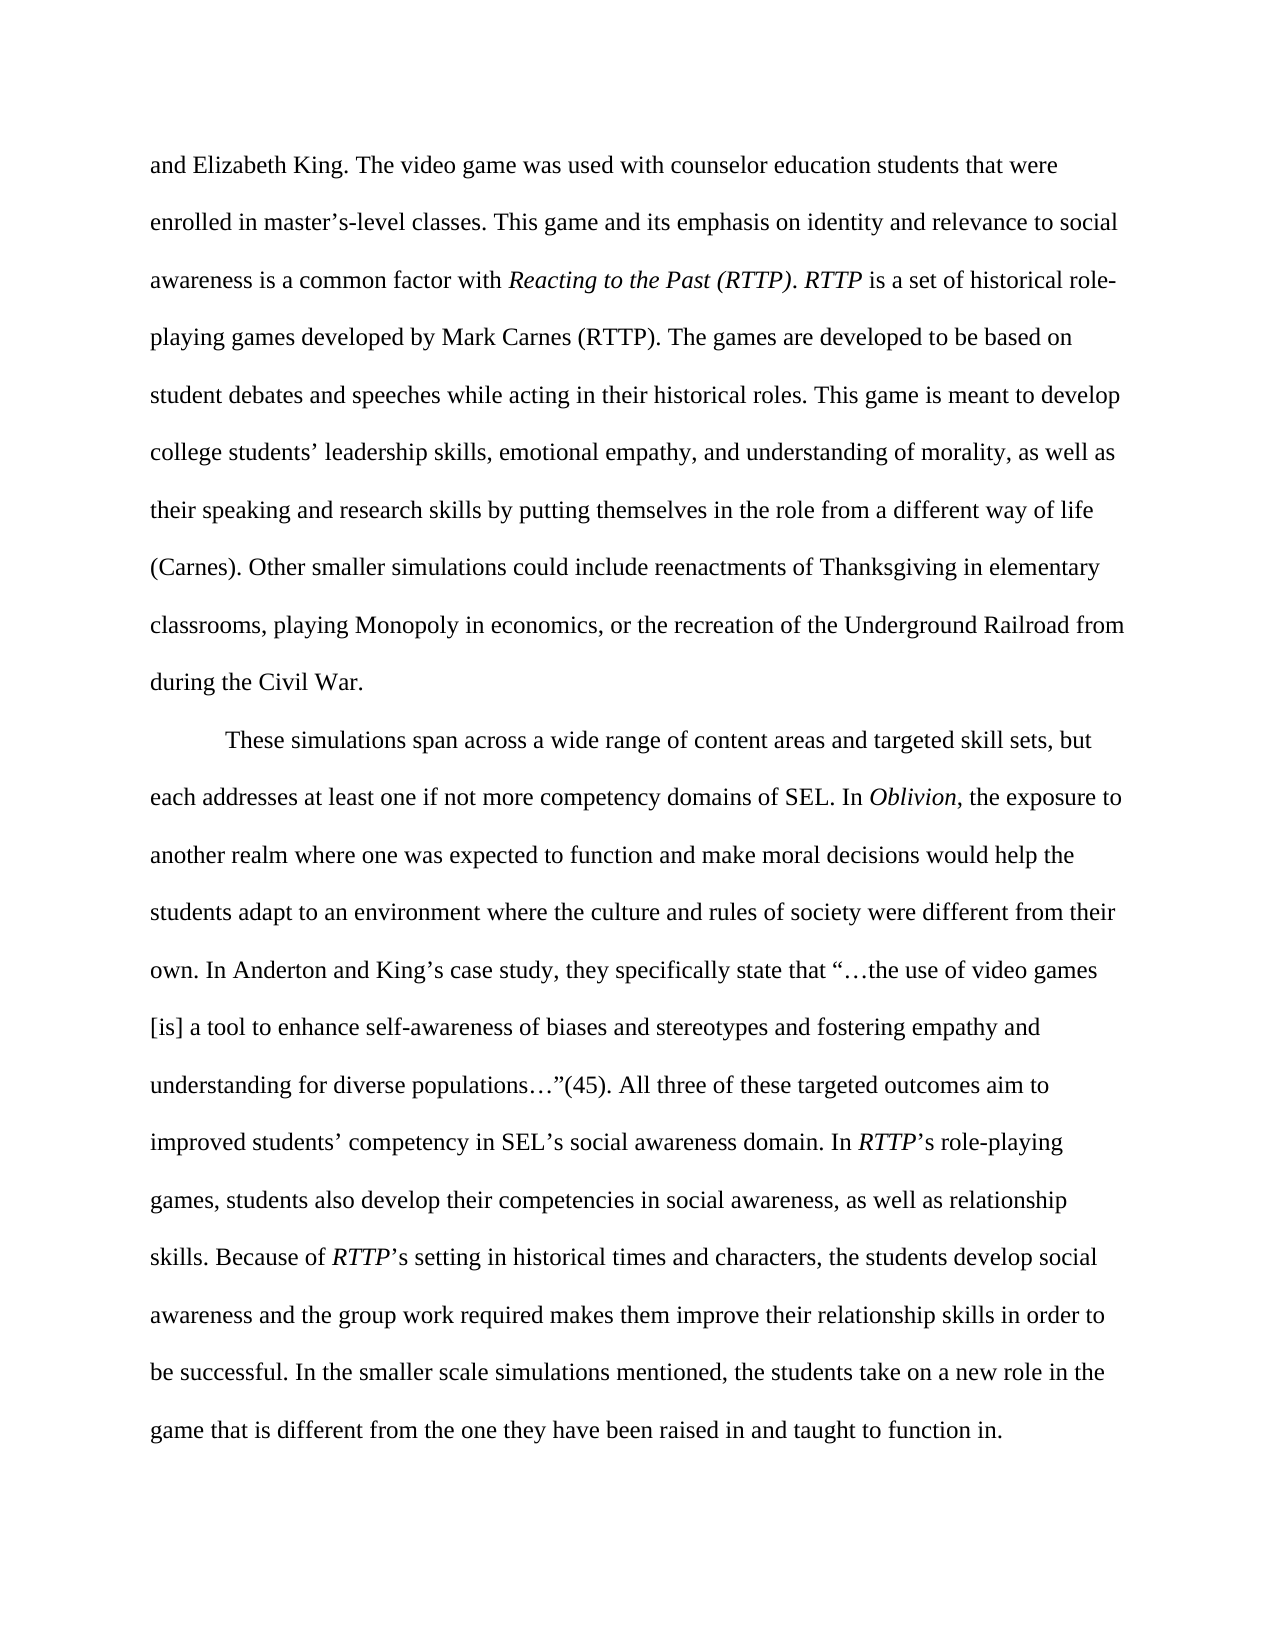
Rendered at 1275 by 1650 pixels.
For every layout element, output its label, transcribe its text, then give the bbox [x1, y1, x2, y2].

text These simulations span across a wide range of content areas and targeted skill sets, but each addresses at least one if not more competency domains of SEL. In Oblivion, the exposure to another realm where one was expected to function and make moral decisions would help the students adapt to an environment where the culture and rules of society were different from their own. In Anderton and King’s case study, they specifically state that “…the use of video games [is] a tool to enhance self-awareness of biases and stereotypes and fostering empathy and understanding for diverse populations…”(45). All three of these targeted outcomes aim to improved students’ competency in SEL’s social awareness domain. In RTTP’s role-playing games, students also develop their competencies in social awareness, as well as relationship skills. Because of RTTP’s setting in historical times and characters, the students develop social awareness and the group work required makes them improve their relationship skills in order to be successful. In the smaller scale simulations mentioned, the students take on a new role in the game that is different from the one they have been raised in and taught to function in. [150, 725, 1125, 1444]
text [150, 150, 1125, 696]
